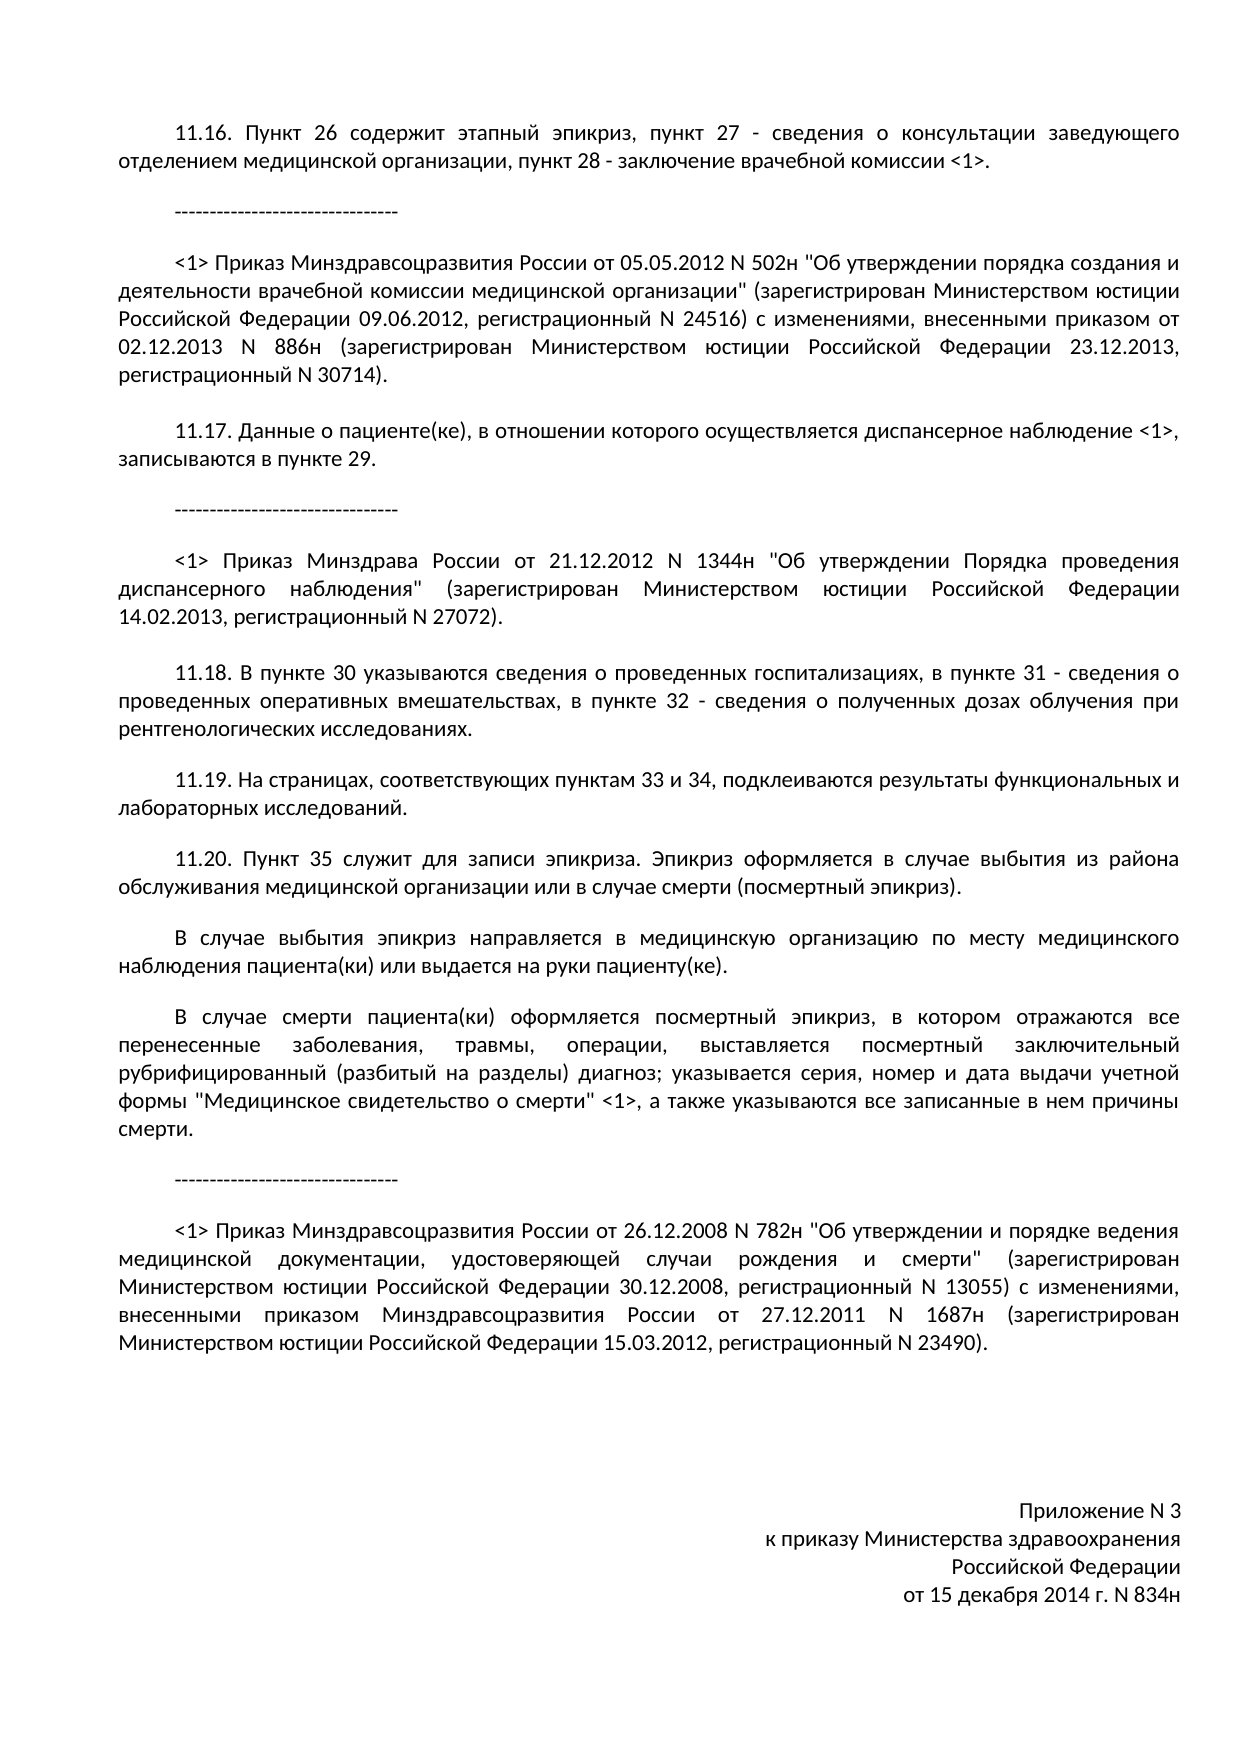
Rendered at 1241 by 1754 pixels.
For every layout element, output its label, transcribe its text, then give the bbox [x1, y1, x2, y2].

text <1> Приказ Минздравсоцразвития России от 05.05.2012 N 502н "Об утверждении порядка создания и деятельности врачебной комиссии медицинской организации" (зарегистрирован Министерством юстиции Российской Федерации 09.06.2012, регистрационный N 24516) с изменениями, внесенными приказом от 02.12.2013 N 886н (зарегистрирован Министерством юстиции Российской Федерации 23.12.2013, регистрационный N 30714). [118, 248, 1181, 388]
text -------------------------------- [118, 1165, 1181, 1193]
text Российской Федерации [118, 1552, 1181, 1580]
text 11.19. На страницах, соответствующих пунктам 33 и 34, подклеиваются результаты функциональных и лабораторных исследований. [118, 765, 1181, 821]
text В случае выбытия эпикриз направляется в медицинскую организацию по месту медицинского наблюдения пациента(ки) или выдается на руки пациенту(ке). [118, 923, 1181, 979]
text к приказу Министерства здравоохранения [118, 1524, 1181, 1552]
text 11.20. Пункт 35 служит для записи эпикриза. Эпикриз оформляется в случае выбытия из района обслуживания медицинской организации или в случае смерти (посмертный эпикриз). [118, 844, 1181, 900]
text 11.17. Данные о пациенте(ке), в отношении которого осуществляется диспансерное наблюдение <1>, записываются в пункте 29. [118, 416, 1181, 472]
text от 15 декабря 2014 г. N 834н [118, 1580, 1181, 1608]
text Приложение N 3 [118, 1496, 1181, 1524]
text -------------------------------- [118, 495, 1181, 523]
text 11.16. Пункт 26 содержит этапный эпикриз, пункт 27 - сведения о консультации заведующего отделением медицинской организации, пункт 28 - заключение врачебной комиссии <1>. [118, 118, 1181, 174]
text 11.18. В пункте 30 указываются сведения о проведенных госпитализациях, в пункте 31 - сведения о проведенных оперативных вмешательствах, в пункте 32 - сведения о полученных дозах облучения при рентгенологических исследованиях. [118, 658, 1181, 742]
text -------------------------------- [118, 197, 1181, 225]
text <1> Приказ Минздрава России от 21.12.2012 N 1344н "Об утверждении Порядка проведения диспансерного наблюдения" (зарегистрирован Министерством юстиции Российской Федерации 14.02.2013, регистрационный N 27072). [118, 546, 1181, 630]
text <1> Приказ Минздравсоцразвития России от 26.12.2008 N 782н "Об утверждении и порядке ведения медицинской документации, удостоверяющей случаи рождения и смерти" (зарегистрирован Министерством юстиции Российской Федерации 30.12.2008, регистрационный N 13055) с изменениями, внесенными приказом Минздравсоцразвития России от 27.12.2011 N 1687н (зарегистрирован Министерством юстиции Российской Федерации 15.03.2012, регистрационный N 23490). [118, 1216, 1181, 1356]
text В случае смерти пациента(ки) оформляется посмертный эпикриз, в котором отражаются все перенесенные заболевания, травмы, операции, выставляется посмертный заключительный рубрифицированный (разбитый на разделы) диагноз; указывается серия, номер и дата выдачи учетной формы "Медицинское свидетельство о смерти" <1>, а также указываются все записанные в нем причины смерти. [118, 1002, 1181, 1142]
